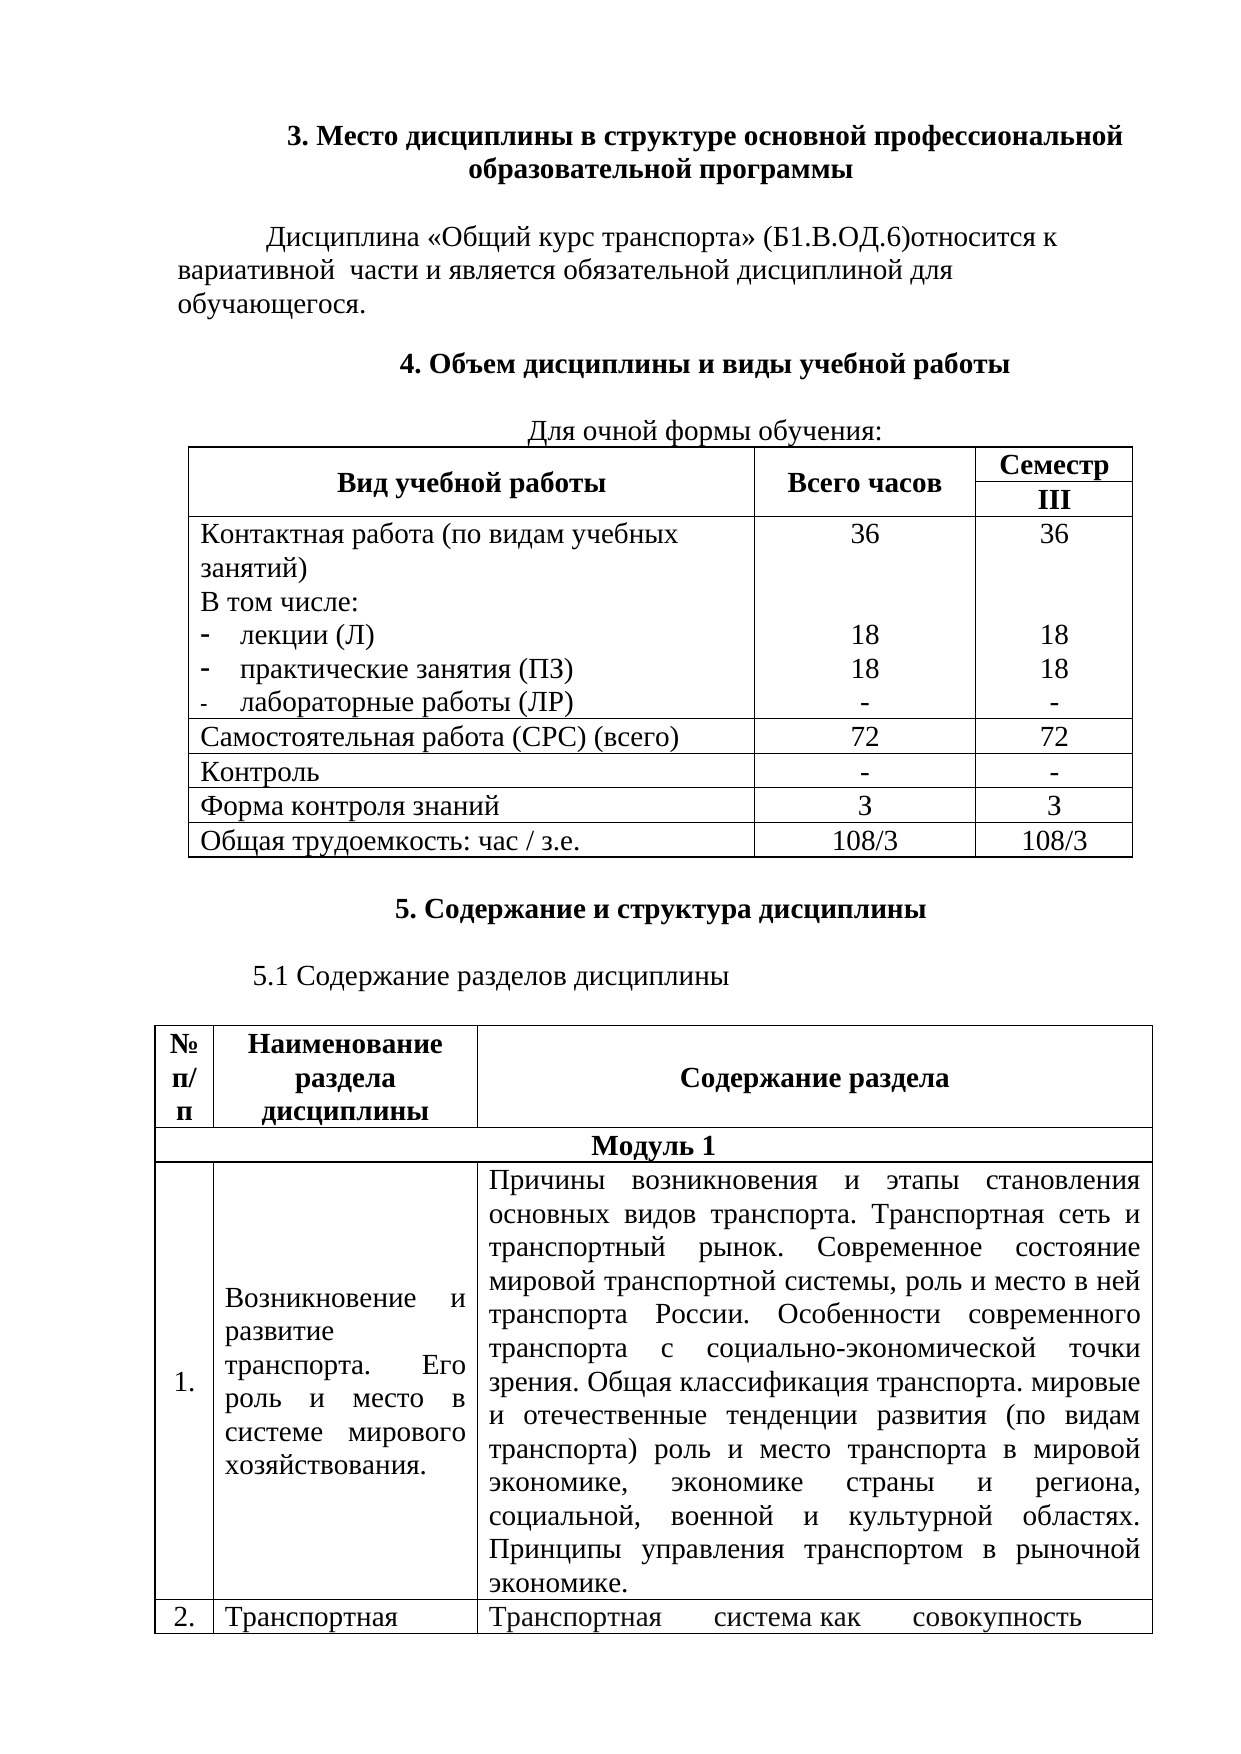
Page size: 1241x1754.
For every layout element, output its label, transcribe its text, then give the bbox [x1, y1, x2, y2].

table_cell - [976, 754, 1132, 787]
table_cell Модуль 1 [156, 1128, 1152, 1161]
table_cell 2. [156, 1600, 213, 1633]
table_cell - [755, 754, 975, 787]
table_header Содержание раздела [478, 1026, 1152, 1127]
table_cell Причины возникновения и этапы становления основных видов транспорта. Транспортная сеть и транспортный рынок. Современное состояние мировой транспортной системы, роль и место в ней транспорта России. Особенности современного транспорта с социально-экономической точки зрения. Общая классификация транспорта. мировые и отечественные тенденции развития (по видам транспорта) роль и место транспорта в мировой экономике, экономике страны и региона, социальной, военной и культурной областях. Принципы управления транспортом в рыночной экономике. [478, 1163, 1152, 1598]
table_cell Общая трудоемкость: час / з.е. [189, 823, 754, 856]
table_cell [214, 1600, 477, 1633]
table_header Наименование раздела дисциплины [214, 1026, 477, 1127]
table_cell 36 18 18 - [755, 517, 975, 718]
text 5.1 Содержание разделов дисциплины [177, 958, 1144, 992]
text 5. Содержание и структура дисциплины [177, 891, 1144, 924]
table_cell 1. [156, 1163, 213, 1598]
table_cell Возникновение и развитие транспорта. Его роль и место в системе мирового хозяйствования. [214, 1163, 477, 1598]
table_cell III [976, 482, 1132, 516]
text 3. Место дисциплины в структуре основной профессиональной образовательной программы [177, 118, 1144, 185]
text Для очной формы обучения: [177, 413, 1144, 446]
text Дисциплина «Общий курс транспорта» (Б1.В.ОД.6)относится к вариативной части и является обязательной дисциплиной для обучающегося. [177, 219, 1144, 319]
table_cell 36 18 18 - [976, 517, 1132, 718]
table_cell 108/3 [755, 823, 975, 856]
table_cell Форма контроля знаний [189, 788, 754, 822]
table_header Семестр [976, 448, 1132, 481]
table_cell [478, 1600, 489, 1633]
table_cell Контактная работа (по видам учебных занятий) В том числе: лекции (Л) практические занятия (ПЗ) лабораторные работы (ЛР) [189, 517, 754, 718]
table_header Всего часов [755, 448, 975, 516]
table_cell 72 [755, 719, 975, 753]
table_cell 108/3 [976, 823, 1132, 856]
table_header № п/п [156, 1026, 213, 1127]
table_cell Контроль [189, 754, 754, 787]
table_cell 72 [976, 719, 1132, 753]
text 4. Объем дисциплины и виды учебной работы [177, 346, 1144, 379]
table_cell З [976, 788, 1132, 822]
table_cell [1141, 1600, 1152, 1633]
table_cell З [755, 788, 975, 822]
table_header Вид учебной работы [189, 448, 754, 516]
table_cell Самостоятельная работа (СРС) (всего) [189, 719, 754, 753]
